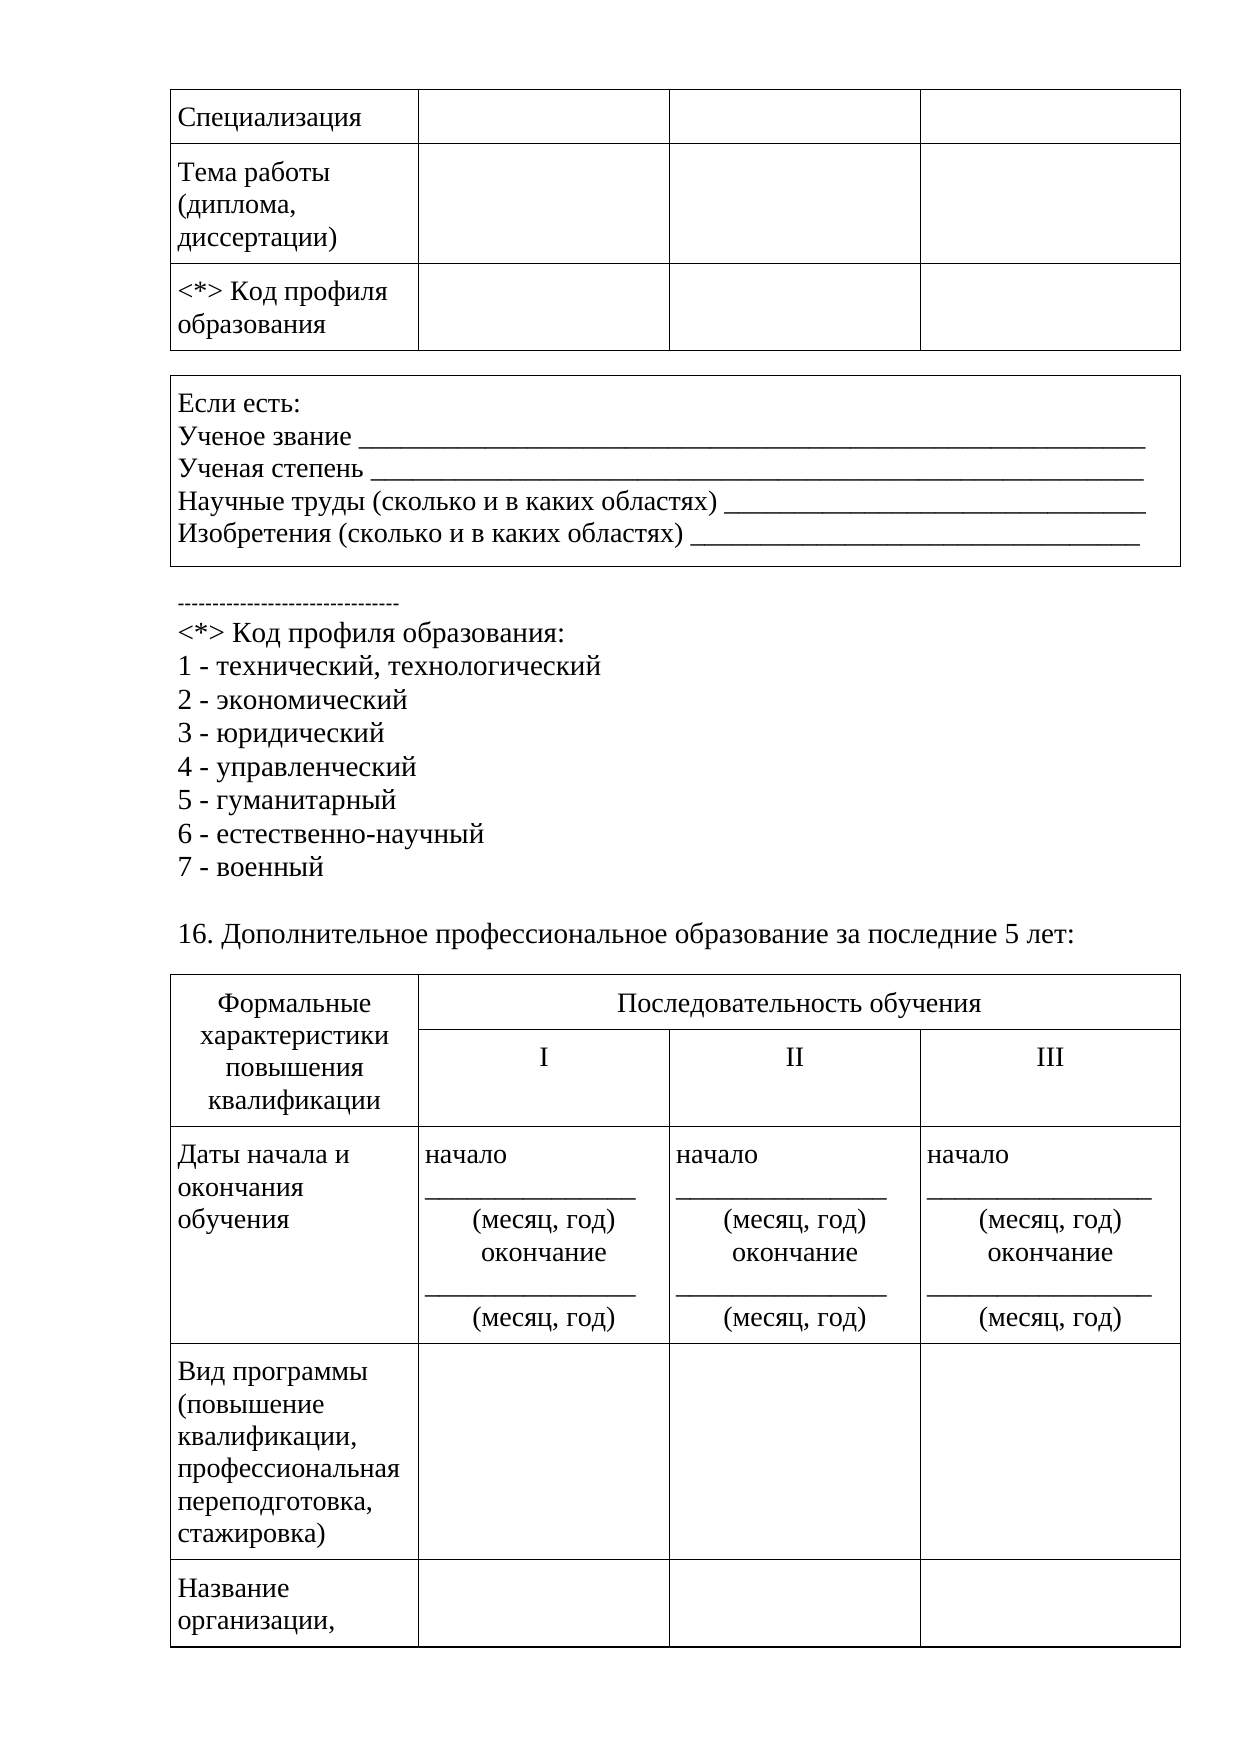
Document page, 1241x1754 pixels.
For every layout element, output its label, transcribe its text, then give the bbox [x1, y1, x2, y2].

text 16. Дополнительное профессиональное образование за последние 5 лет: [177, 917, 1166, 950]
table_cell III [921, 1030, 1180, 1126]
table_cell [921, 264, 1180, 350]
table_cell [670, 90, 920, 143]
table_cell [921, 1560, 1180, 1646]
text 4 - управленческий [177, 749, 1166, 782]
table_cell [419, 264, 669, 350]
text -------------------------------- [177, 591, 1166, 615]
text 7 - военный [177, 849, 1166, 883]
text 2 - экономический [177, 682, 1166, 715]
table_cell Тема работы (диплома, диссертации) [171, 144, 418, 263]
table_cell I [419, 1030, 669, 1126]
text <*> Код профиля образования: [177, 615, 1166, 648]
table_cell [670, 1560, 920, 1646]
table_cell начало _______________ (месяц, год) окончание _______________ (месяц, год) [670, 1127, 920, 1343]
table_cell начало _______________ (месяц, год) окончание _______________ (месяц, год) [419, 1127, 669, 1343]
table_cell <*> Код профиля образования [171, 264, 418, 350]
table_cell [921, 90, 1180, 143]
table_cell [419, 1344, 669, 1559]
table_cell [670, 1344, 920, 1559]
table_cell Даты начала и окончания обучения [171, 1127, 418, 1343]
table_cell Специализация [171, 90, 418, 143]
table_cell [670, 144, 920, 263]
table_cell начало ________________ (месяц, год) окончание ________________ (месяц, год) [921, 1127, 1180, 1343]
table_cell Вид программы (повышение квалификации, профессиональная переподготовка, стажировка) [171, 1344, 418, 1559]
table_cell [419, 90, 669, 143]
text 1 - технический, технологический [177, 648, 1166, 682]
table_cell [419, 1560, 669, 1646]
text 3 - юридический [177, 715, 1166, 749]
table_header Формальные характеристики повышения квалификации [171, 975, 418, 1126]
table_cell [921, 144, 1180, 263]
table_cell [419, 144, 669, 263]
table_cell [171, 1560, 418, 1646]
table_header Последовательность обучения [419, 975, 1180, 1029]
table_header Если есть: Ученое звание ________________________________________________________ Ученая степень _______________________________________________________ Научные труды (сколько и в каких областях) ______________________________ Изобретения (сколько и в каких областях) ________________________________ [171, 376, 1180, 566]
table_cell [921, 1344, 1180, 1559]
table_cell [670, 264, 920, 350]
table_cell II [670, 1030, 920, 1126]
text 6 - естественно-научный [177, 816, 1166, 849]
text 5 - гуманитарный [177, 782, 1166, 816]
